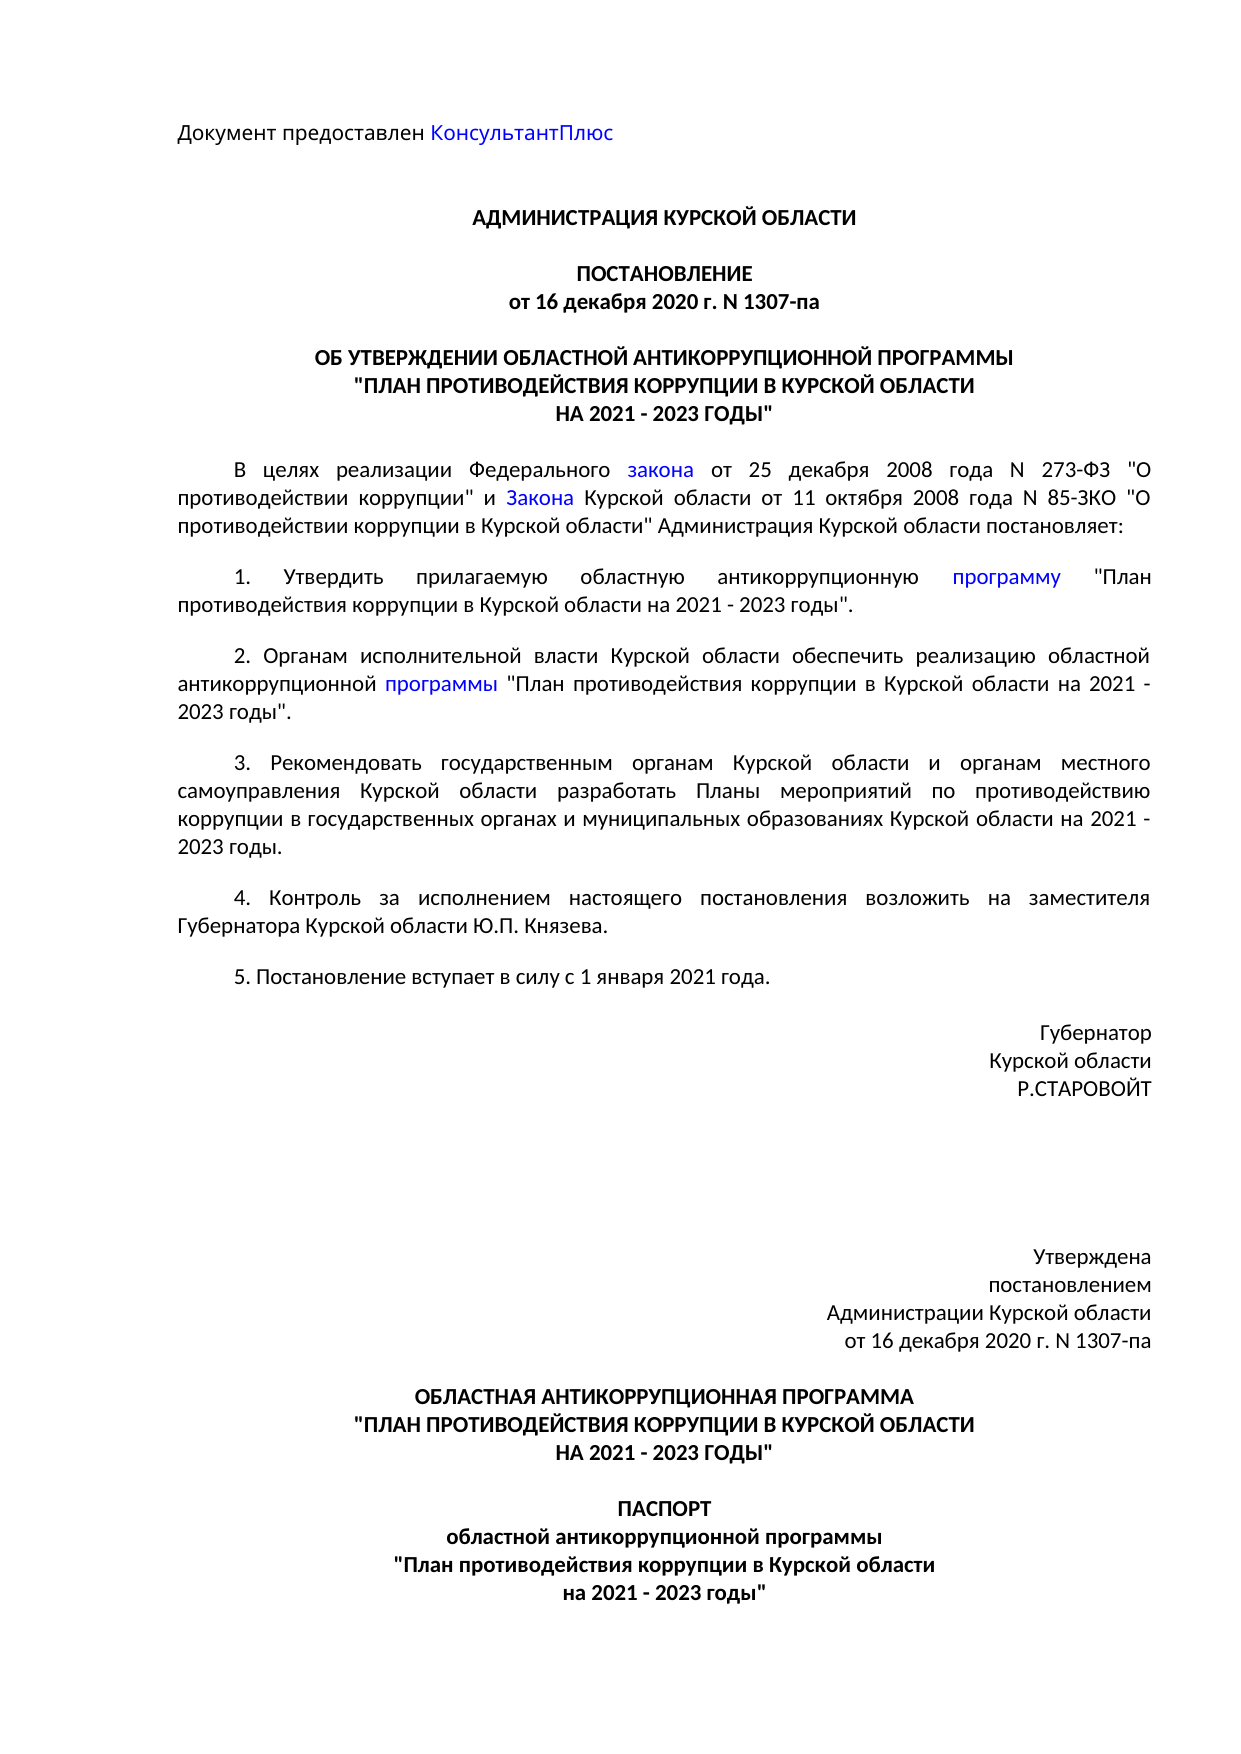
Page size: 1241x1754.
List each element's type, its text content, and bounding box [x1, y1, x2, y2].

title "ПЛАН ПРОТИВОДЕЙСТВИЯ КОРРУПЦИИ В КУРСКОЙ ОБЛАСТИ [177, 371, 1152, 399]
title ОБЛАСТНАЯ АНТИКОРРУПЦИОННАЯ ПРОГРАММА [177, 1382, 1152, 1410]
text 1. Утвердить прилагаемую областную антикоррупционную программу "План противодействия коррупции в Курской области на 2021 - 2023 годы". [177, 562, 1152, 618]
text 4. Контроль за исполнением настоящего постановления возложить на заместителя Губернатора Курской области Ю.П. Князева. [177, 883, 1152, 939]
text Губернатор [177, 1018, 1152, 1046]
title АДМИНИСТРАЦИЯ КУРСКОЙ ОБЛАСТИ [177, 203, 1152, 231]
text 2. Органам исполнительной власти Курской области обеспечить реализацию областной антикоррупционной программы "План противодействия коррупции в Курской области на 2021 - 2023 годы". [177, 641, 1152, 725]
title от 16 декабря 2020 г. N 1307-па [177, 287, 1152, 315]
text от 16 декабря 2020 г. N 1307-па [177, 1326, 1152, 1354]
title Документ предоставлен КонсультантПлюс [177, 118, 1152, 175]
title НА 2021 - 2023 ГОДЫ" [177, 1438, 1152, 1466]
title "ПЛАН ПРОТИВОДЕЙСТВИЯ КОРРУПЦИИ В КУРСКОЙ ОБЛАСТИ [177, 1410, 1152, 1438]
text Р.СТАРОВОЙТ [177, 1074, 1152, 1102]
text 3. Рекомендовать государственным органам Курской области и органам местного самоуправления Курской области разработать Планы мероприятий по противодействию коррупции в государственных органах и муниципальных образованиях Курской области на 2021 - 2023 годы. [177, 748, 1152, 860]
text Утверждена [177, 1242, 1152, 1270]
title ОБ УТВЕРЖДЕНИИ ОБЛАСТНОЙ АНТИКОРРУПЦИОННОЙ ПРОГРАММЫ [177, 343, 1152, 371]
text постановлением [177, 1270, 1152, 1298]
text В целях реализации Федерального закона от 25 декабря 2008 года N 273-ФЗ "О противодействии коррупции" и Закона Курской области от 11 октября 2008 года N 85-ЗКО "О противодействии коррупции в Курской области" Администрация Курской области постановляет: [177, 455, 1152, 539]
title "План противодействия коррупции в Курской области [177, 1551, 1152, 1578]
text 5. Постановление вступает в силу с 1 января 2021 года. [177, 962, 1152, 990]
title НА 2021 - 2023 ГОДЫ" [177, 399, 1152, 427]
title ПОСТАНОВЛЕНИЕ [177, 259, 1152, 287]
title ПАСПОРТ [177, 1494, 1152, 1522]
text Курской области [177, 1046, 1152, 1074]
text Администрации Курской области [177, 1298, 1152, 1326]
title областной антикоррупционной программы [177, 1522, 1152, 1551]
title на 2021 - 2023 годы" [177, 1578, 1152, 1607]
